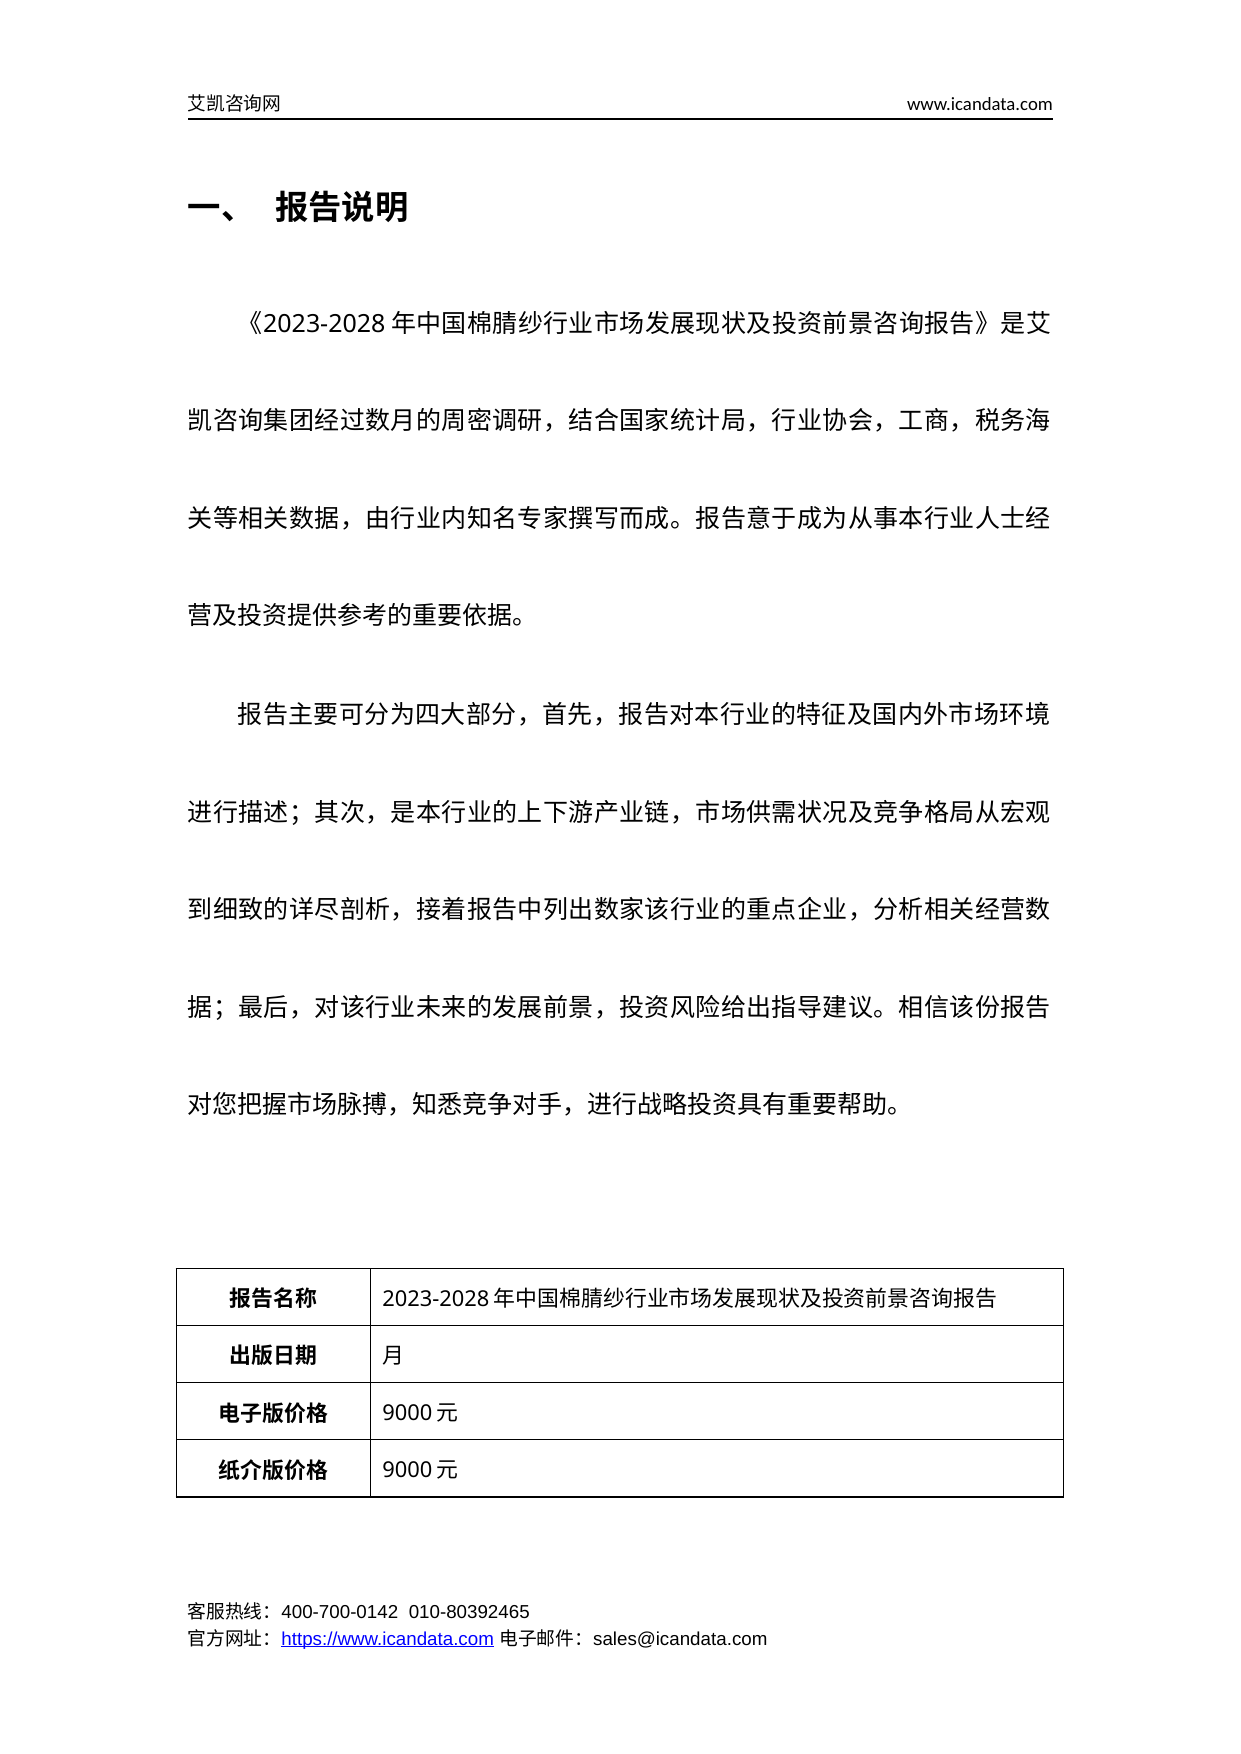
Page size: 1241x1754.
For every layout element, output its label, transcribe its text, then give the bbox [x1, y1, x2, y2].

table_cell 月 [371, 1326, 1063, 1382]
text 报告主要可分为四大部分，首先，报告对本行业的特征及国内外市场环境进行描述；其次，是本行业的上下游产业链，市场供需状况及竞争格局从宏观到细致的详尽剖析，接着报告中列出数家该行业的重点企业，分析相关经营数据；最后，对该行业未来的发展前景，投资风险给出指导建议。相信该份报告对您把握市场脉搏，知悉竞争对手，进行战略投资具有重要帮助。 [187, 681, 1053, 1136]
subtitle 报告说明 [187, 172, 1053, 237]
table_cell 纸介版价格 [177, 1440, 370, 1496]
table_cell 出版日期 [177, 1326, 370, 1382]
table_header 报告名称 [177, 1269, 370, 1325]
table_header 2023-2028年中国棉腈纱行业市场发展现状及投资前景咨询报告 [371, 1269, 1063, 1325]
text 《2023-2028年中国棉腈纱行业市场发展现状及投资前景咨询报告》是艾凯咨询集团经过数月的周密调研，结合国家统计局，行业协会，工商，税务海关等相关数据，由行业内知名专家撰写而成。报告意于成为从事本行业人士经营及投资提供参考的重要依据。 [187, 289, 1053, 646]
table_cell 9000元 [371, 1383, 1063, 1439]
table_cell 9000元 [371, 1440, 1063, 1496]
table_cell 电子版价格 [177, 1383, 370, 1439]
